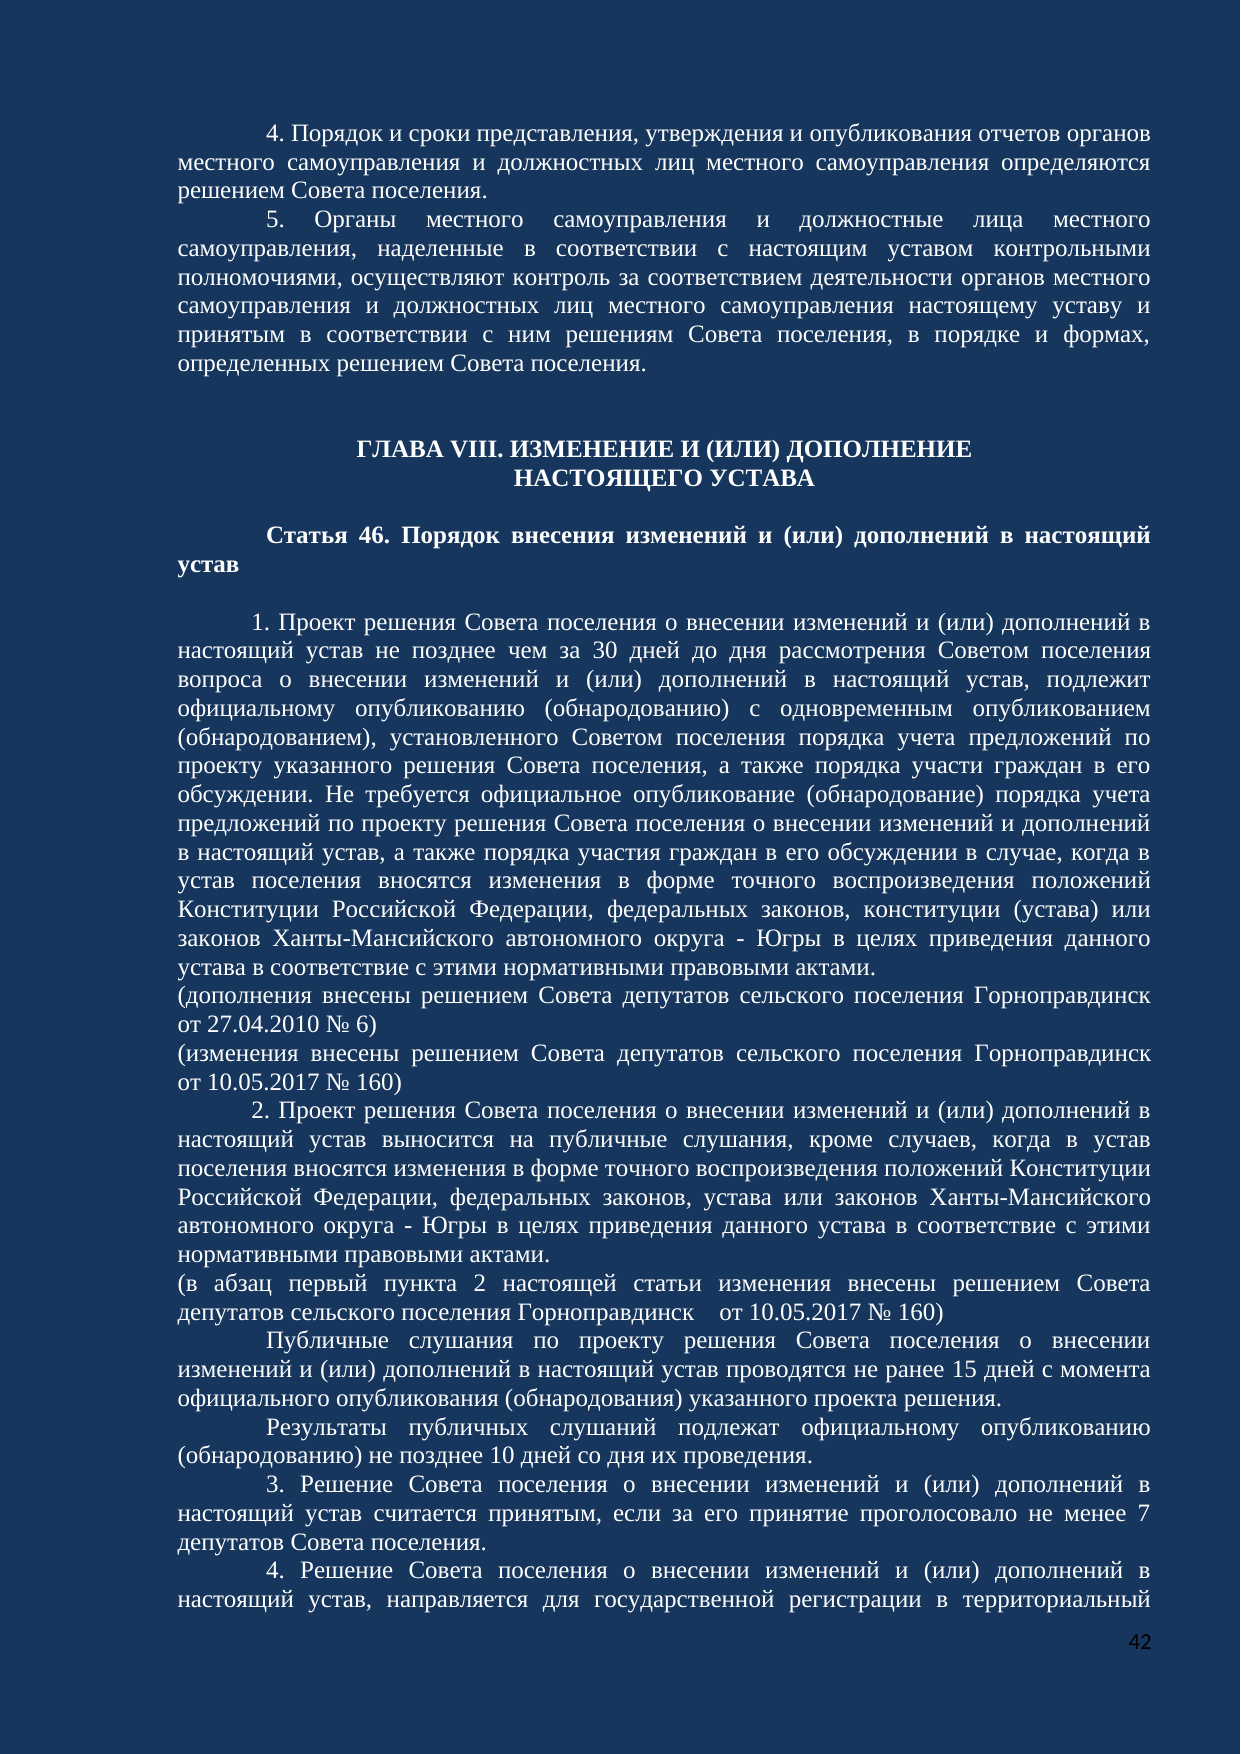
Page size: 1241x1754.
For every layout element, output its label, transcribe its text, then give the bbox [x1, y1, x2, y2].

text ГЛАВА VIII. ИЗМЕНЕНИЕ И (ИЛИ) ДОПОЛНЕНИЕ [177, 434, 1152, 463]
text 1. Проект решения Совета поселения о внесении изменений и (или) дополнений в настоящий устав не позднее чем за 30 дней до дня рассмотрения Советом поселения вопроса о внесении изменений и (или) дополнений в настоящий устав, подлежит официальному опубликованию (обнародованию) с одновременным опубликованием (обнародованием), установленного Советом поселения порядка учета предложений по проекту указанного решения Совета поселения, а также порядка участи граждан в его обсуждении. Не требуется официальное опубликование (обнародование) порядка учета предложений по проекту решения Совета поселения о внесении изменений и дополнений в настоящий устав, а также порядка участия граждан в его обсуждении в случае, когда в устав поселения вносятся изменения в форме точного воспроизведения положений Конституции Российской Федерации, федеральных законов, конституции (устава) или законов Ханты-Мансийского автономного округа - Югры в целях приведения данного устава в соответствие с этими нормативными правовыми актами. [177, 607, 1152, 981]
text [177, 1556, 1152, 1613]
text Статья 46. Порядок внесения изменений и (или) дополнений в настоящий устав [177, 521, 1152, 578]
text 4. Порядок и сроки представления, утверждения и опубликования отчетов органов местного самоуправления и должностных лиц местного самоуправления определяются решением Совета поселения. [177, 118, 1152, 204]
text (изменения внесены решением Совета депутатов сельского поселения Горноправдинск от 10.05.2017 № 160) [177, 1038, 1152, 1096]
text 5. Органы местного самоуправления и должностные лица местного самоуправления, наделенные в соответствии с настоящим уставом контрольными полномочиями, осуществляют контроль за соответствием деятельности органов местного самоуправления и должностных лиц местного самоуправления настоящему уставу и принятым в соответствии с ним решениям Совета поселения, в порядке и формах, определенных решением Совета поселения. [177, 204, 1152, 377]
text 2. Проект решения Совета поселения о внесении изменений и (или) дополнений в настоящий устав выносится на публичные слушания, кроме случаев, когда в устав поселения вносятся изменения в форме точного воспроизведения положений Конституции Российской Федерации, федеральных законов, устава или законов Ханты-Мансийского автономного округа - Югры в целях приведения данного устава в соответствие с этими нормативными правовыми актами. [177, 1096, 1152, 1268]
text 3. Решение Совета поселения о внесении изменений и (или) дополнений в настоящий устав считается принятым, если за его принятие проголосовало не менее 7 депутатов Совета поселения. [177, 1469, 1152, 1556]
text НАСТОЯЩЕГО УСТАВА [177, 463, 1152, 492]
text Результаты публичных слушаний подлежат официальному опубликованию (обнародованию) не позднее 10 дней со дня их проведения. [177, 1412, 1152, 1469]
text Публичные слушания по проекту решения Совета поселения о внесении изменений и (или) дополнений в настоящий устав проводятся не ранее 15 дней с момента официального опубликования (обнародования) указанного проекта решения. [177, 1326, 1152, 1412]
text (дополнения внесены решением Совета депутатов сельского поселения Горноправдинск от 27.04.2010 № 6) [177, 981, 1152, 1038]
text (в абзац первый пункта 2 настоящей статьи изменения внесены решением Совета депутатов сельского поселения Горноправдинск от 10.05.2017 № 160) [177, 1268, 1152, 1326]
